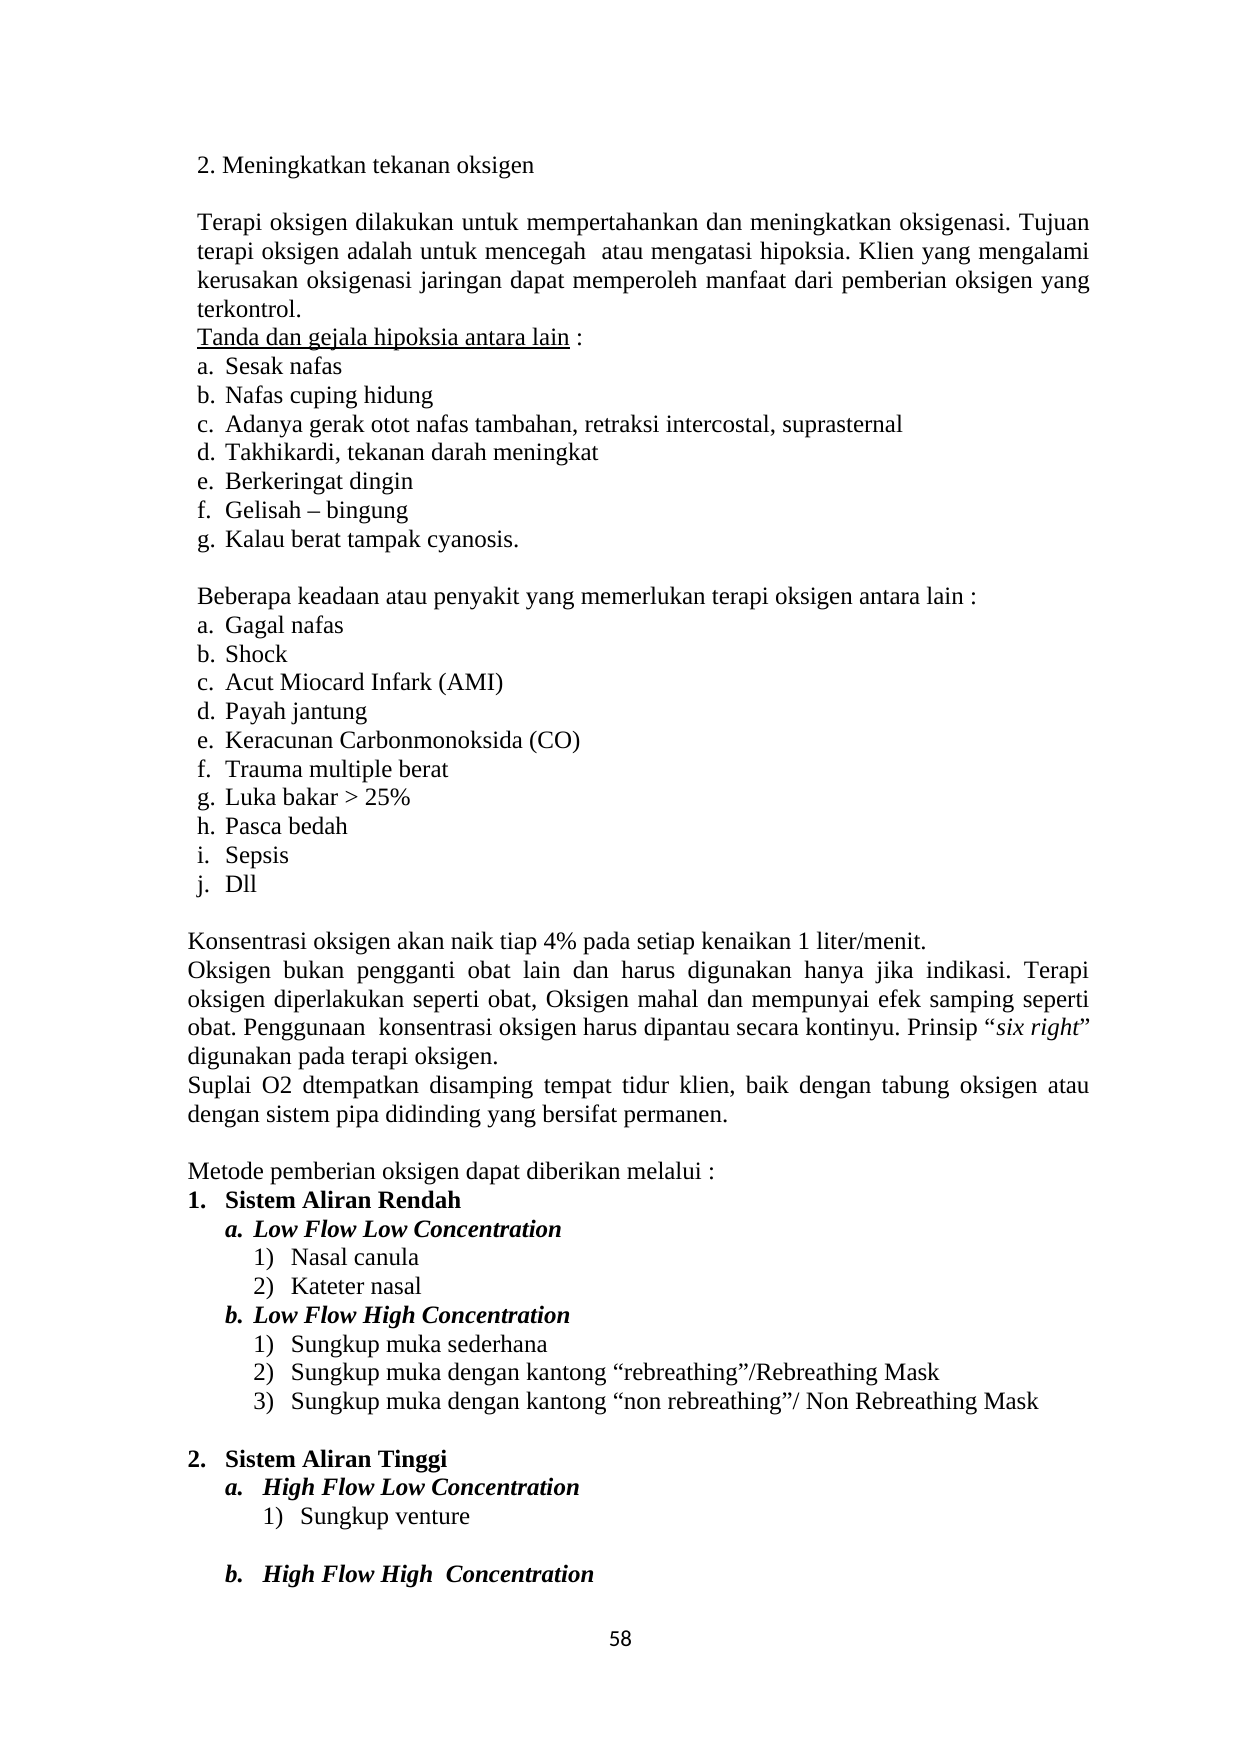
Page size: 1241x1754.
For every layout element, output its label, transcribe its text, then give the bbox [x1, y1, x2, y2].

list Adanya gerak otot nafas tambahan, retraksi intercostal, suprasternal [179, 409, 1090, 437]
list Nasal canula [253, 1242, 1090, 1271]
list Dll [179, 869, 1090, 897]
list Kalau berat tampak cyanosis. [179, 524, 1090, 552]
list Sungkup muka dengan kantong “rebreathing”/Rebreathing Mask [253, 1357, 1090, 1386]
list Sungkup muka sederhana [253, 1329, 1090, 1357]
text Tanda dan gejala hipoksia antara lain : [150, 322, 1090, 351]
text Oksigen bukan pengganti obat lain dan harus digunakan hanya jika indikasi. Terapi oksigen diperlakukan seperti obat, Oksigen mahal dan mempunyai efek samping seperti obat. Penggunaan konsentrasi oksigen harus dipantau secara kontinyu. Prinsip “six right” digunakan pada terapi oksigen. [187, 955, 1090, 1070]
list Payah jantung [179, 696, 1090, 725]
list Low Flow Low Concentration [225, 1214, 1090, 1242]
text Metode pemberian oksigen dapat diberikan melalui : [187, 1156, 1090, 1185]
list High Flow Low Concentration [225, 1472, 1090, 1501]
list Keracunan Carbonmonoksida (CO) [179, 725, 1090, 754]
list Sungkup venture [262, 1501, 1090, 1530]
text Suplai O2 dtempatkan disamping tempat tidur klien, baik dengan tabung oksigen atau dengan sistem pipa didinding yang bersifat permanen. [187, 1070, 1090, 1127]
list Acut Miocard Infark (AMI) [179, 667, 1090, 696]
text Konsentrasi oksigen akan naik tiap 4% pada setiap kenaikan 1 liter/menit. [187, 926, 1090, 955]
list Sepsis [179, 840, 1090, 869]
text Terapi oksigen dilakukan untuk mempertahankan dan meningkatkan oksigenasi. Tujuan terapi oksigen adalah untuk mencegah atau mengatasi hipoksia. Klien yang mengalami kerusakan oksigenasi jaringan dapat memperoleh manfaat dari pemberian oksigen yang terkontrol. [197, 207, 1090, 322]
list Shock [179, 639, 1090, 667]
list Sistem Aliran Rendah [187, 1185, 1090, 1214]
list Trauma multiple berat [179, 754, 1090, 782]
list High Flow High Concentration [225, 1559, 1090, 1587]
list Gelisah – bingung [179, 495, 1090, 524]
list Sungkup muka dengan kantong “non rebreathing”/ Non Rebreathing Mask [253, 1386, 1090, 1415]
list Gagal nafas [179, 610, 1090, 639]
list Pasca bedah [179, 811, 1090, 840]
list Takhikardi, tekanan darah meningkat [179, 437, 1090, 466]
list Kateter nasal [253, 1271, 1090, 1300]
text Beberapa keadaan atau penyakit yang memerlukan terapi oksigen antara lain : [150, 581, 1090, 610]
list Low Flow High Concentration [225, 1300, 1090, 1329]
list Nafas cuping hidung [179, 380, 1090, 409]
text 2. Meningkatkan tekanan oksigen [150, 150, 1090, 179]
list Luka bakar > 25% [179, 782, 1090, 811]
list Sistem Aliran Tinggi [187, 1444, 1090, 1472]
list Sesak nafas [179, 351, 1090, 380]
list Berkeringat dingin [179, 466, 1090, 495]
